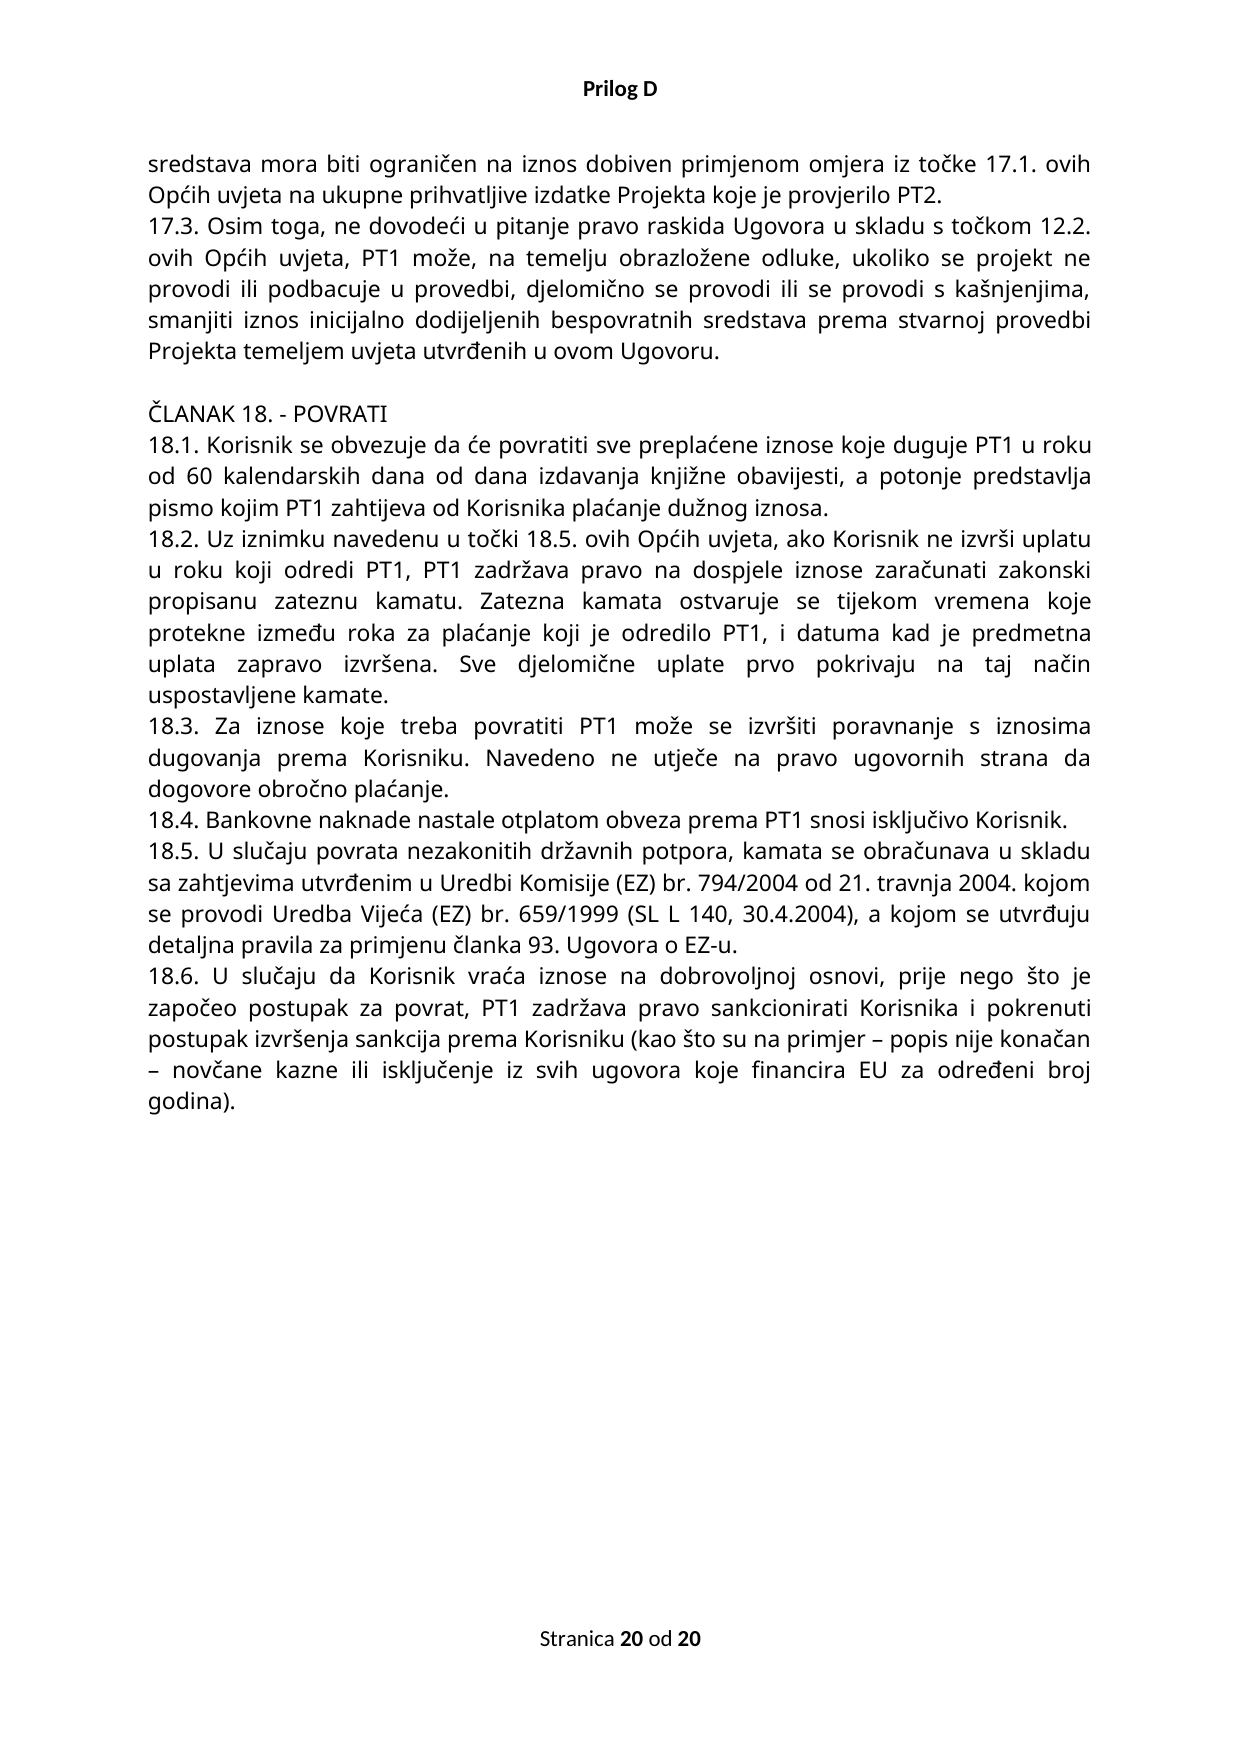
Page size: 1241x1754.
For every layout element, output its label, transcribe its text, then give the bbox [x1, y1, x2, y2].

text 18.2. Uz iznimku navedenu u točki 18.5. ovih Općih uvjeta, ako Korisnik ne izvrši uplatu u roku koji odredi PT1, PT1 zadržava pravo na dospjele iznose zaračunati zakonski propisanu zateznu kamatu. Zatezna kamata ostvaruje se tijekom vremena koje protekne između roka za plaćanje koji je odredilo PT1, i datuma kad je predmetna uplata zapravo izvršena. Sve djelomične uplate prvo pokrivaju na taj način uspostavljene kamate. [148, 523, 1092, 710]
text 18.6. U slučaju da Korisnik vraća iznose na dobrovoljnoj osnovi, prije nego što je započeo postupak za povrat, PT1 zadržava pravo sankcionirati Korisnika i pokrenuti postupak izvršenja sankcija prema Korisniku (kao što su na primjer – popis nije konačan – novčane kazne ili isključenje iz svih ugovora koje financira EU za određeni broj godina). [148, 960, 1092, 1116]
text 18.3. Za iznose koje treba povratiti PT1 može se izvršiti poravnanje s iznosima dugovanja prema Korisniku. Navedeno ne utječe na pravo ugovornih strana da dogovore obročno plaćanje. [148, 710, 1092, 804]
text ČLANAK 18. - POVRATI [148, 398, 1092, 429]
text 18.1. Korisnik se obvezuje da će povratiti sve preplaćene iznose koje duguje PT1 u roku od 60 kalendarskih dana od dana izdavanja knjižne obavijesti, a potonje predstavlja pismo kojim PT1 zahtijeva od Korisnika plaćanje dužnog iznosa. [148, 429, 1092, 523]
text 17.3. Osim toga, ne dovodeći u pitanje pravo raskida Ugovora u skladu s točkom 12.2. ovih Općih uvjeta, PT1 može, na temelju obrazložene odluke, ukoliko se projekt ne provodi ili podbacuje u provedbi, djelomično se provodi ili se provodi s kašnjenjima, smanjiti iznos inicijalno dodijeljenih bespovratnih sredstava prema stvarnoj provedbi Projekta temeljem uvjeta utvrđenih u ovom Ugovoru. [148, 210, 1092, 366]
text 18.4. Bankovne naknade nastale otplatom obveza prema PT1 snosi isključivo Korisnik. [148, 804, 1092, 835]
text 18.5. U slučaju povrata nezakonitih državnih potpora, kamata se obračunava u skladu sa zahtjevima utvrđenim u Uredbi Komisije (EZ) br. 794/2004 od 21. travnja 2004. kojom se provodi Uredba Vijeća (EZ) br. 659/1999 (SL L 140, 30.4.2004), a kojom se utvrđuju detaljna pravila za primjenu članka 93. Ugovora o EZ-u. [148, 835, 1092, 960]
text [148, 148, 1092, 210]
